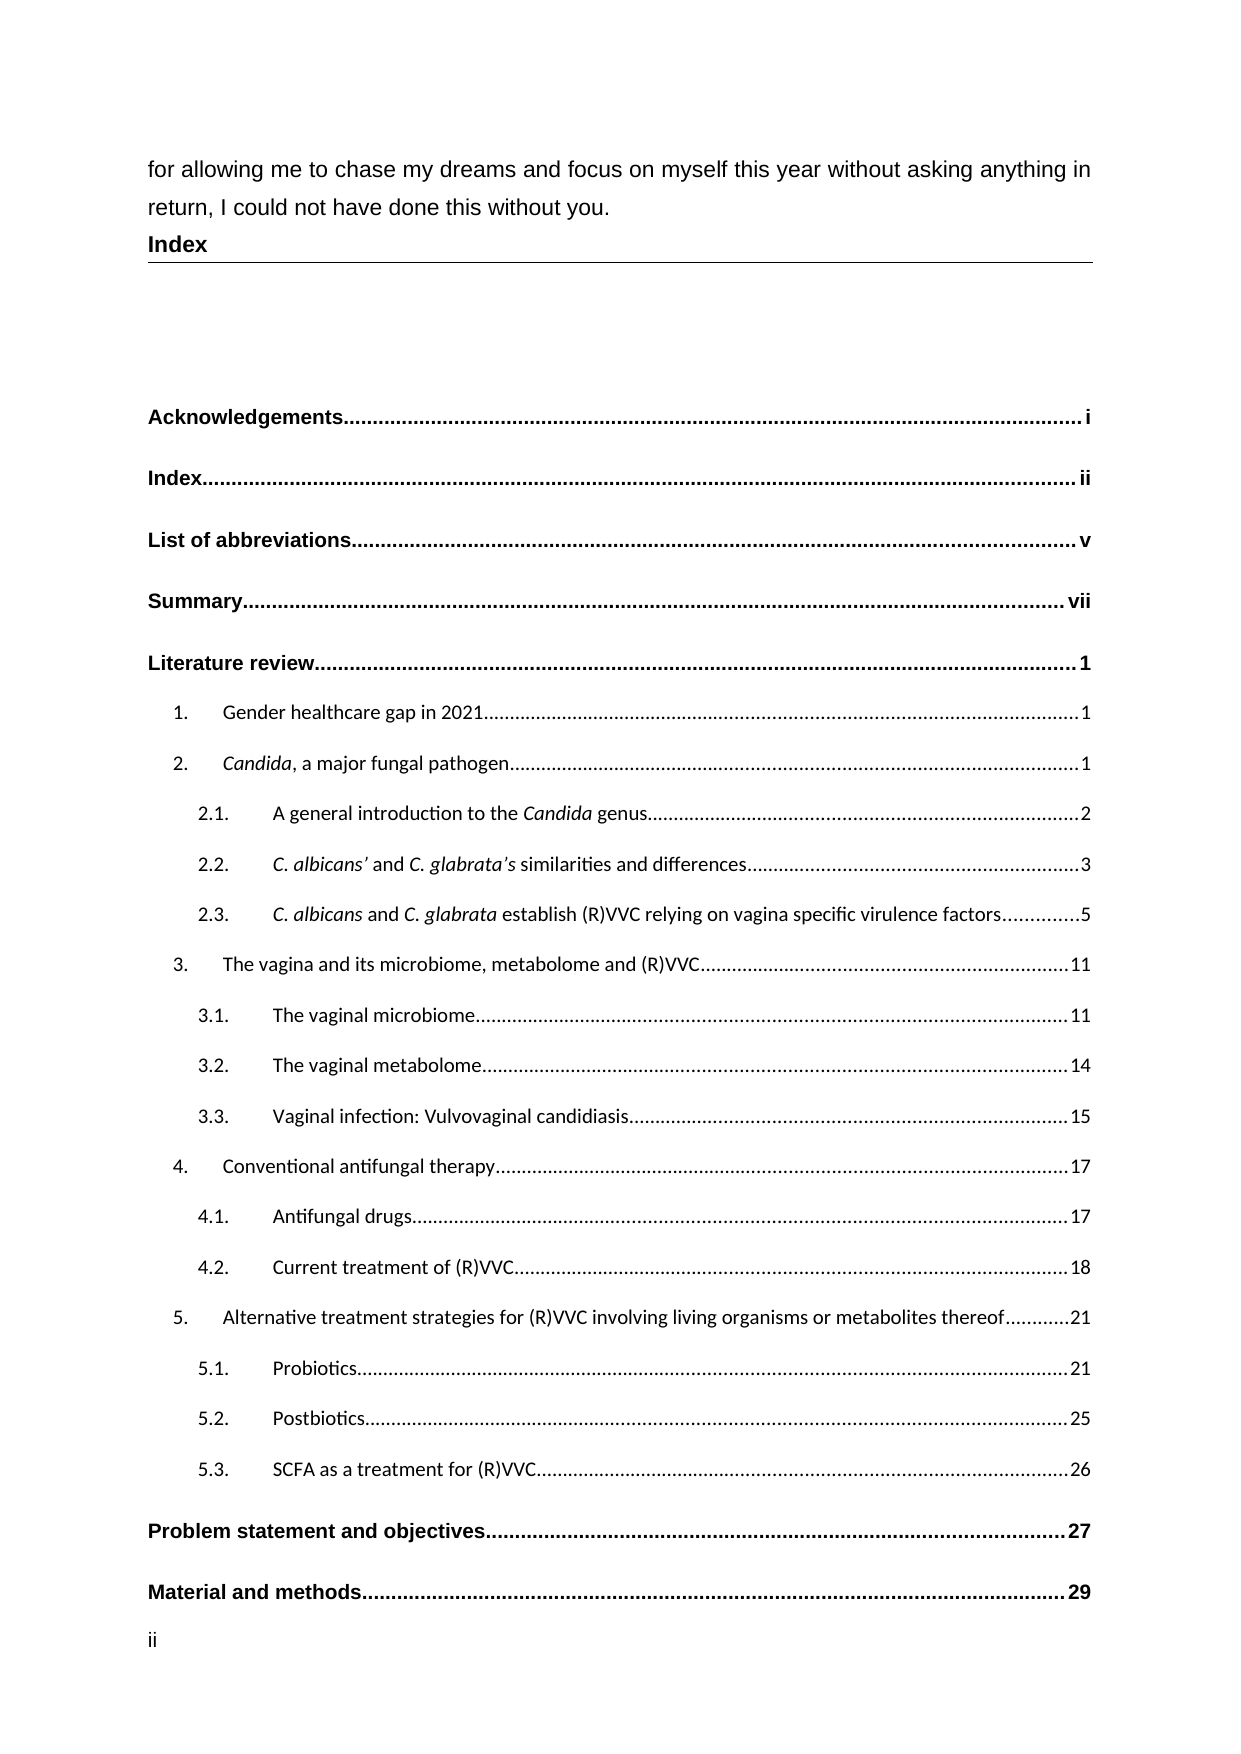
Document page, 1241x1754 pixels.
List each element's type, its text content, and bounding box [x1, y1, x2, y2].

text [148, 148, 1093, 223]
subtitle Index [148, 223, 1093, 262]
